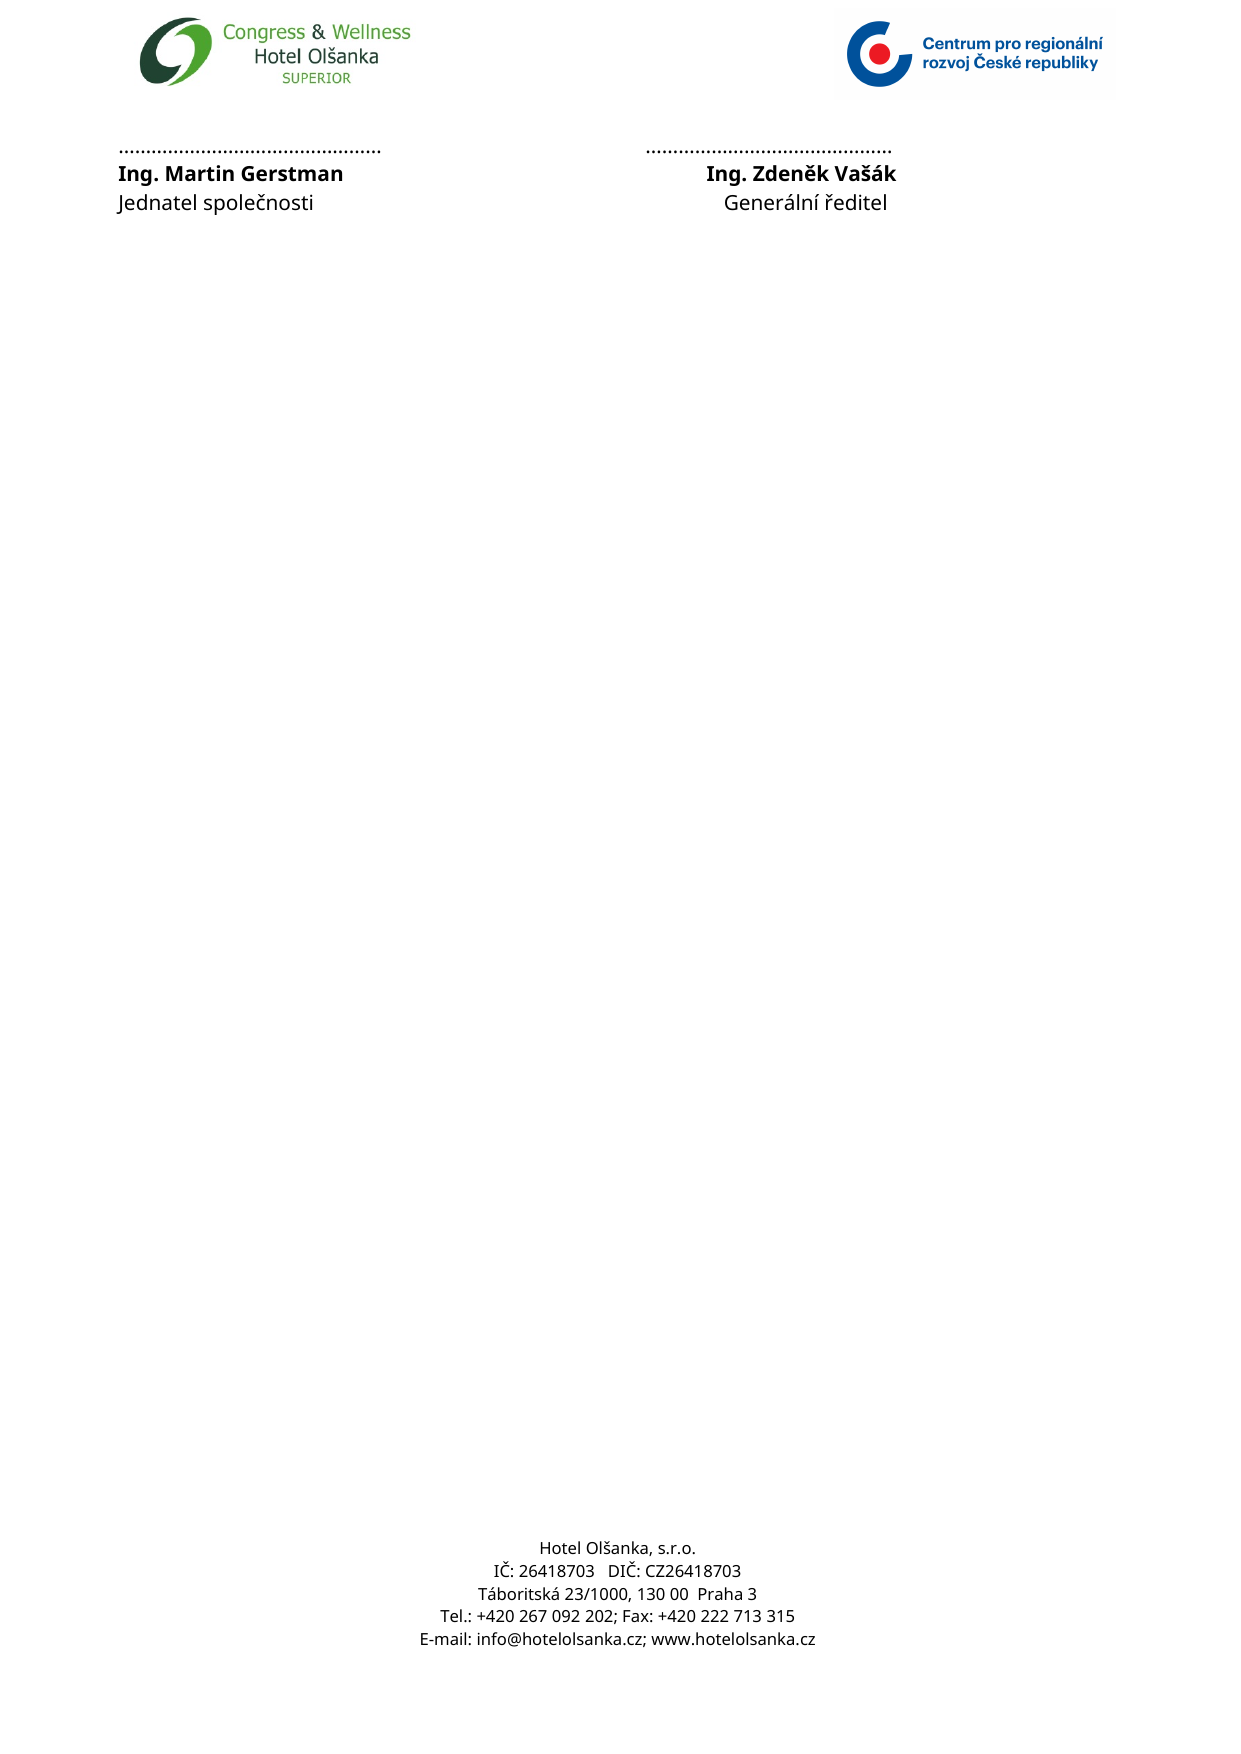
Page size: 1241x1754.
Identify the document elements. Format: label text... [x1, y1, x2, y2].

text ………………………………………… ……………………………………… [118, 131, 1122, 159]
text Jednatel společnosti Generální ředitel [118, 188, 1122, 216]
text Ing. Martin Gerstman Ing. Zdeněk Vašák [118, 159, 1122, 188]
picture [834, 8, 1116, 100]
picture [126, 12, 416, 93]
